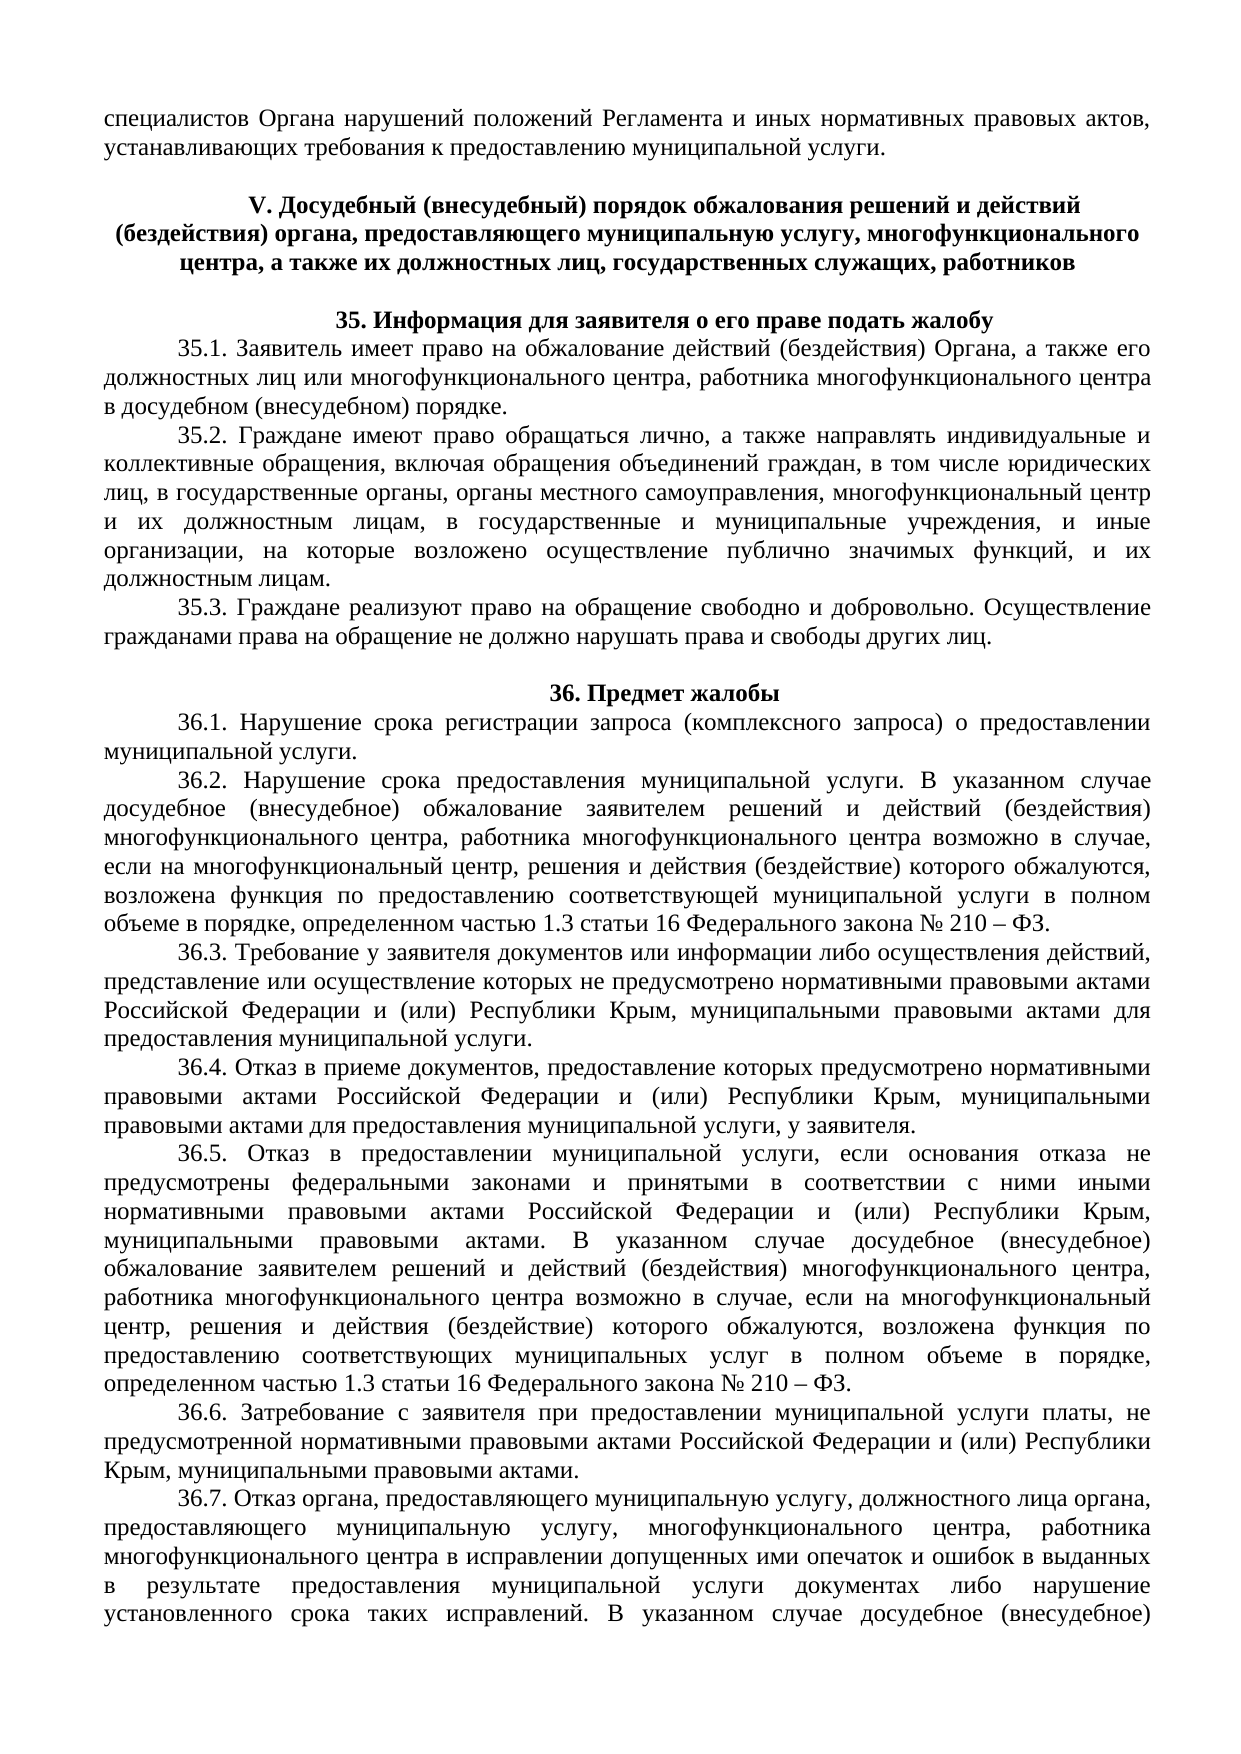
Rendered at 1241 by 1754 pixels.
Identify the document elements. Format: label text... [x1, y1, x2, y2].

text 36.1. Нарушение срока регистрации запроса (комплексного запроса) о предоставлении муниципальной услуги. [103, 707, 1152, 765]
text V. Досудебный (внесудебный) порядок обжалования решений и действий (бездействия) органа, предоставляющего муниципальную услугу, многофункционального центра, а также их должностных лиц, государственных служащих, работников [103, 190, 1152, 276]
text 36.6. Затребование с заявителя при предоставлении муниципальной услуги платы, не предусмотренной нормативными правовыми актами Российской Федерации и (или) Республики Крым, муниципальными правовыми актами. [103, 1397, 1152, 1483]
text 35.1. Заявитель имеет право на обжалование действий (бездействия) Органа, а также его должностных лиц или многофункционального центра, работника многофункционального центра в досудебном (внесудебном) порядке. [103, 333, 1152, 420]
text 36.2. Нарушение срока предоставления муниципальной услуги. В указанном случае досудебное (внесудебное) обжалование заявителем решений и действий (бездействия) многофункционального центра, работника многофункционального центра возможно в случае, если на многофункциональный центр, решения и действия (бездействие) которого обжалуются, возложена функция по предоставлению соответствующей муниципальной услуги в полном объеме в порядке, определенном частью 1.3 статьи 16 Федерального закона № 210 – ФЗ. [103, 765, 1152, 937]
text 35. Информация для заявителя о его праве подать жалобу [103, 305, 1152, 333]
text 36.3. Требование у заявителя документов или информации либо осуществления действий, представление или осуществление которых не предусмотрено нормативными правовыми актами Российской Федерации и (или) Республики Крым, муниципальными правовыми актами для предоставления муниципальной услуги. [103, 937, 1152, 1052]
text 36.5. Отказ в предоставлении муниципальной услуги, если основания отказа не предусмотрены федеральными законами и принятыми в соответствии с ними иными нормативными правовыми актами Российской Федерации и (или) Республики Крым, муниципальными правовыми актами. В указанном случае досудебное (внесудебное) обжалование заявителем решений и действий (бездействия) многофункционального центра, работника многофункционального центра возможно в случае, если на многофункциональный центр, решения и действия (бездействие) которого обжалуются, возложена функция по предоставлению соответствующих муниципальных услуг в полном объеме в порядке, определенном частью 1.3 статьи 16 Федерального закона № 210 – ФЗ. [103, 1138, 1152, 1397]
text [103, 103, 1152, 161]
text 35.3. Граждане реализуют право на обращение свободно и добровольно. Осуществление гражданами права на обращение не должно нарушать права и свободы других лиц. [103, 592, 1152, 650]
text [103, 1483, 1152, 1627]
text 36. Предмет жалобы [103, 678, 1152, 707]
text 35.2. Граждане имеют право обращаться лично, а также направлять индивидуальные и коллективные обращения, включая обращения объединений граждан, в том числе юридических лиц, в государственные органы, органы местного самоуправления, многофункциональный центр и их должностным лицам, в государственные и муниципальные учреждения, и иные организации, на которые возложено осуществление публично значимых функций, и их должностным лицам. [103, 420, 1152, 592]
text 36.4. Отказ в приеме документов, предоставление которых предусмотрено нормативными правовыми актами Российской Федерации и (или) Республики Крым, муниципальными правовыми актами для предоставления муниципальной услуги, у заявителя. [103, 1052, 1152, 1138]
